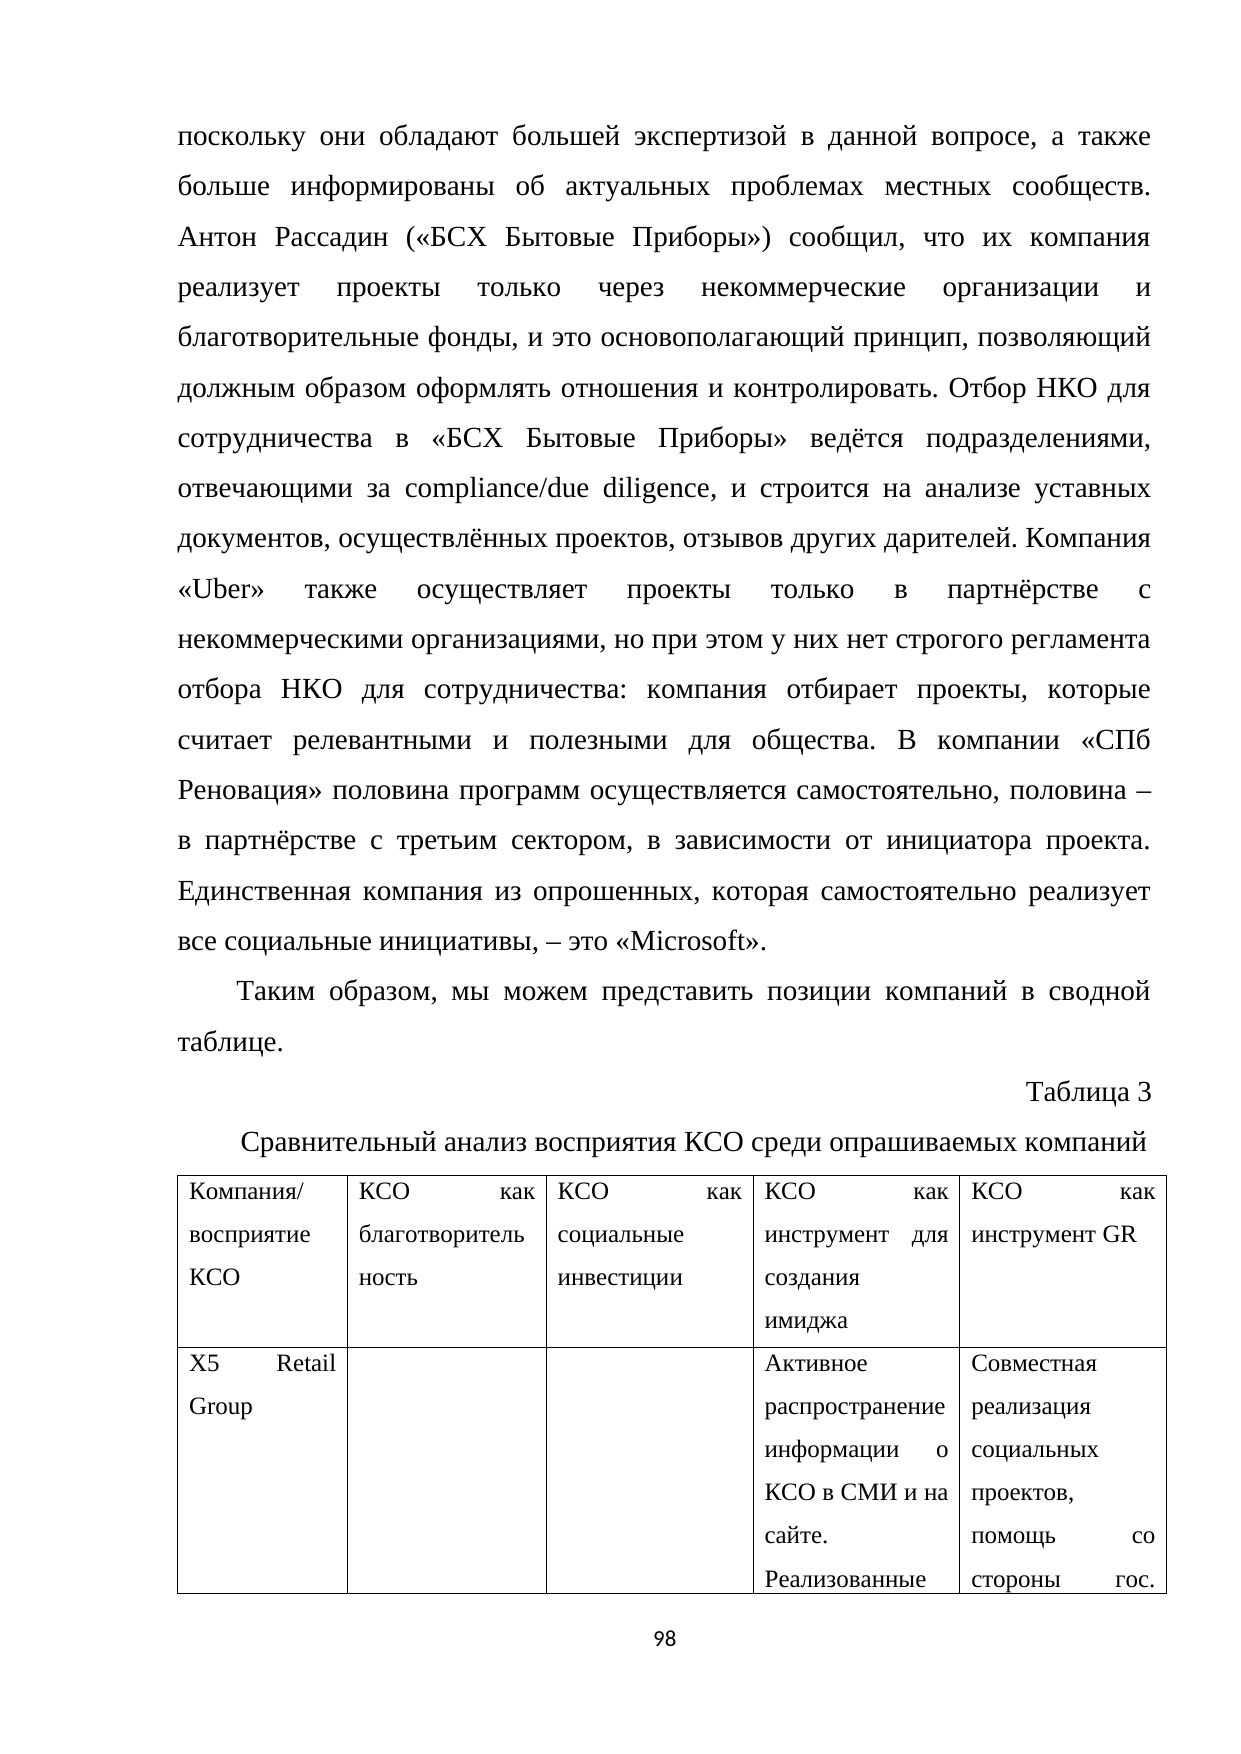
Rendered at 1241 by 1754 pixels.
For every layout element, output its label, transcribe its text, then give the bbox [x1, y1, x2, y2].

table_header КСО как социальные инвестиции [547, 1176, 753, 1347]
text Таким образом, мы можем представить позиции компаний в сводной таблице. [177, 973, 1152, 1057]
table_header КСО как благотворительность [348, 1176, 546, 1347]
table_cell [348, 1348, 546, 1592]
table_header Компания/ восприятие КСО [178, 1176, 347, 1347]
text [177, 118, 1152, 957]
table_cell X5 Retail Group [178, 1348, 347, 1592]
text Сравнительный анализ восприятия КСО среди опрашиваемых компаний [177, 1124, 1152, 1158]
table_header КСО как инструмент для создания имиджа [754, 1176, 959, 1347]
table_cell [754, 1348, 959, 1592]
table_cell [547, 1348, 753, 1592]
table_header КСО как инструмент GR [960, 1176, 1166, 1347]
text Таблица 3 [177, 1074, 1152, 1108]
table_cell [960, 1348, 1166, 1592]
